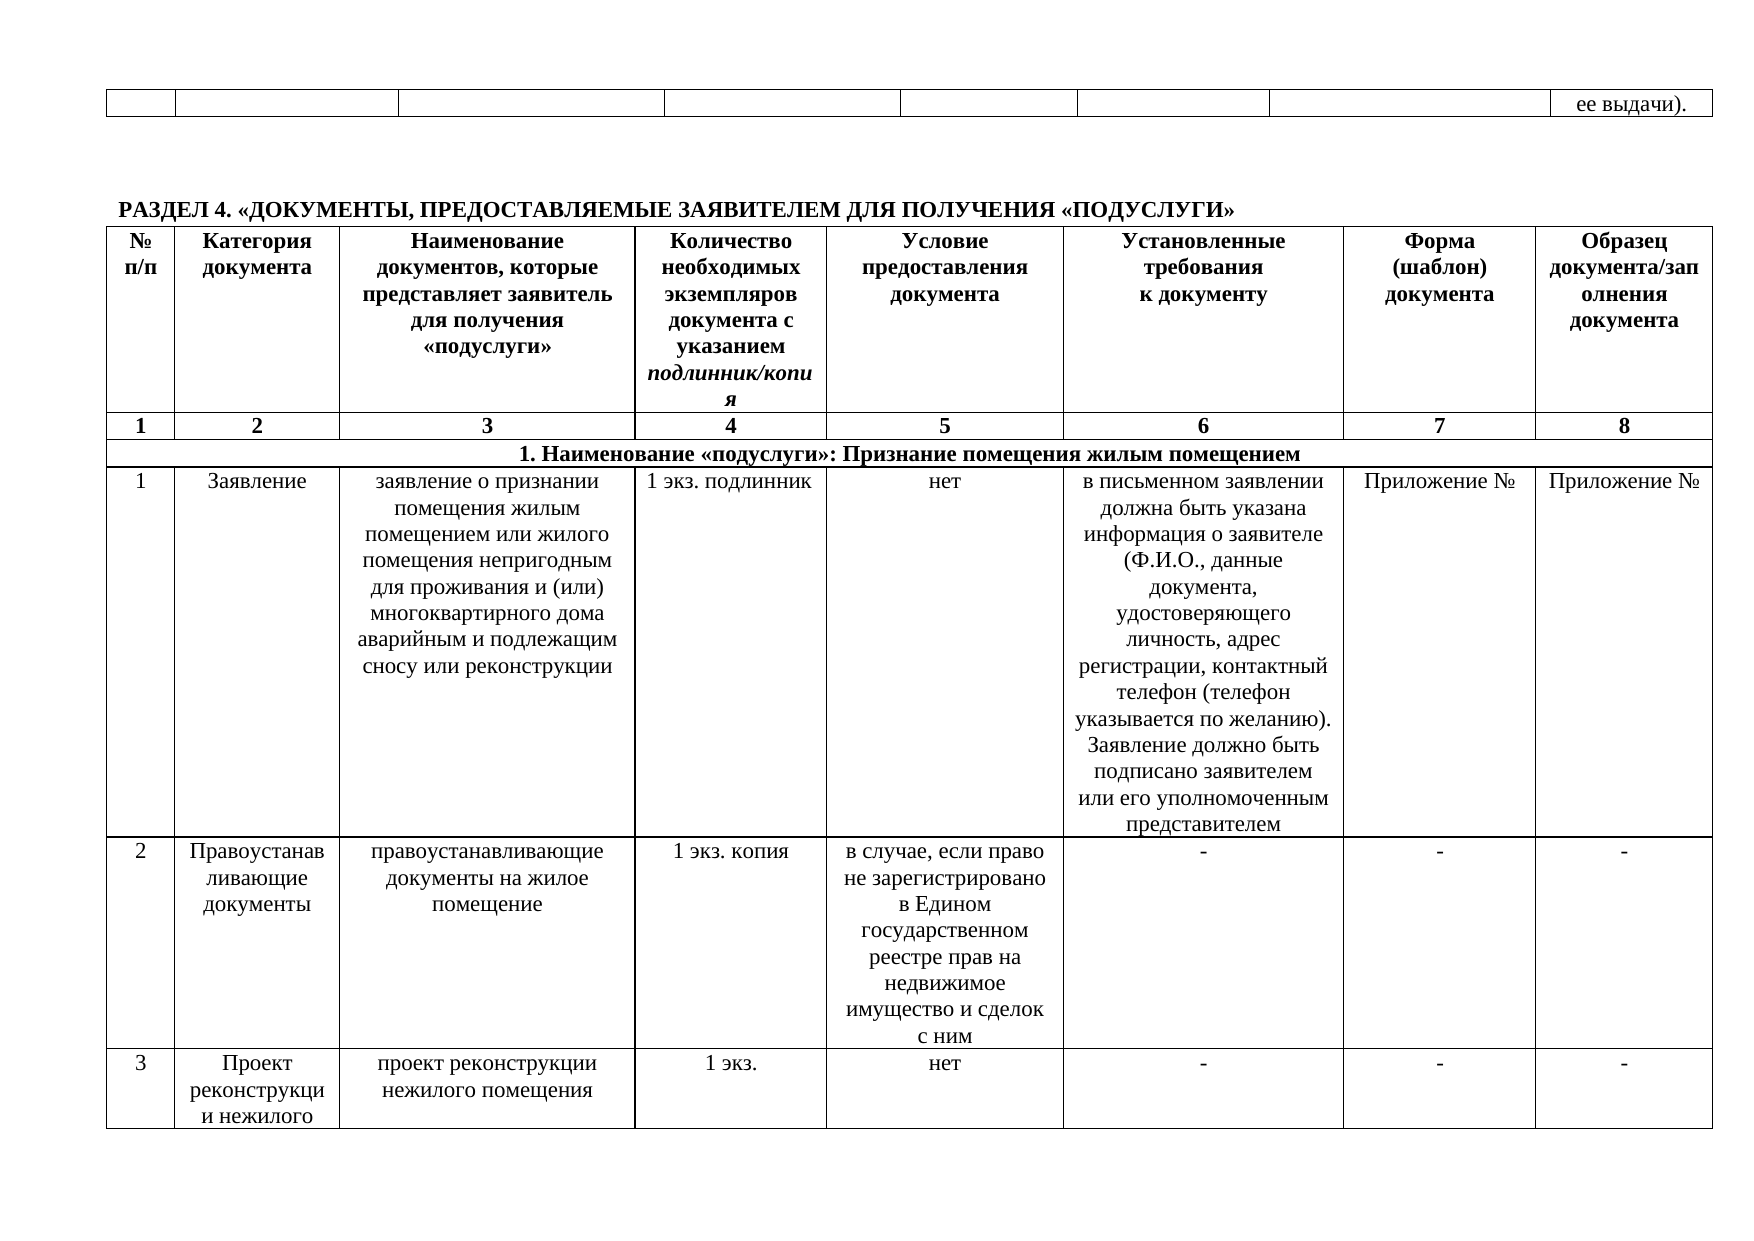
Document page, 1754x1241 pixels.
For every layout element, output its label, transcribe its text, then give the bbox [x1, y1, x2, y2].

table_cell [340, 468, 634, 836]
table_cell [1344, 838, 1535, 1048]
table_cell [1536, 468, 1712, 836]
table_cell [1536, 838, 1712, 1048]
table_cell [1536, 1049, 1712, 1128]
subtitle РАЗДЕЛ 4. «ДОКУМЕНТЫ, ПРЕДОСТАВЛЯЕМЫЕ ЗАЯВИТЕЛЕМ ДЛЯ ПОЛУЧЕНИЯ «ПОДУСЛУГИ» [118, 196, 1636, 222]
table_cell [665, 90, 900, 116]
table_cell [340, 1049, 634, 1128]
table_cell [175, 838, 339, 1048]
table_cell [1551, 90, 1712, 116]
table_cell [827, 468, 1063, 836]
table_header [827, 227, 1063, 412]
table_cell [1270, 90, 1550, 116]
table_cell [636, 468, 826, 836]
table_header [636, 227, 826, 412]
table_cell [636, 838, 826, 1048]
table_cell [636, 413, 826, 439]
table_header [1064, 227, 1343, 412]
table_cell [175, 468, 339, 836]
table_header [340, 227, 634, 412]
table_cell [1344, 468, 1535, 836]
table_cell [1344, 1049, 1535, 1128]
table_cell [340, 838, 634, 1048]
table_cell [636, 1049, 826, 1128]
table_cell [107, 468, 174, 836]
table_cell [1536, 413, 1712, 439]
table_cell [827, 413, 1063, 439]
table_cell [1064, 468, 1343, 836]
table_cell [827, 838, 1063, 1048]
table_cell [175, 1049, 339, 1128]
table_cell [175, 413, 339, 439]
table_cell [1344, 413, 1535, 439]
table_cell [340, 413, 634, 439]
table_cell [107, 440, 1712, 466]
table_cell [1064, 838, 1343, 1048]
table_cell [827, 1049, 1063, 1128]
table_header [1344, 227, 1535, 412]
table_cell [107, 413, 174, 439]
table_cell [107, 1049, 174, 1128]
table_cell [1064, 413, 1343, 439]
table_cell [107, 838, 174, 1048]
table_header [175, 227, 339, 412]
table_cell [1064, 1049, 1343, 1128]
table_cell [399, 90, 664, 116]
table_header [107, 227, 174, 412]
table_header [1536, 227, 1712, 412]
